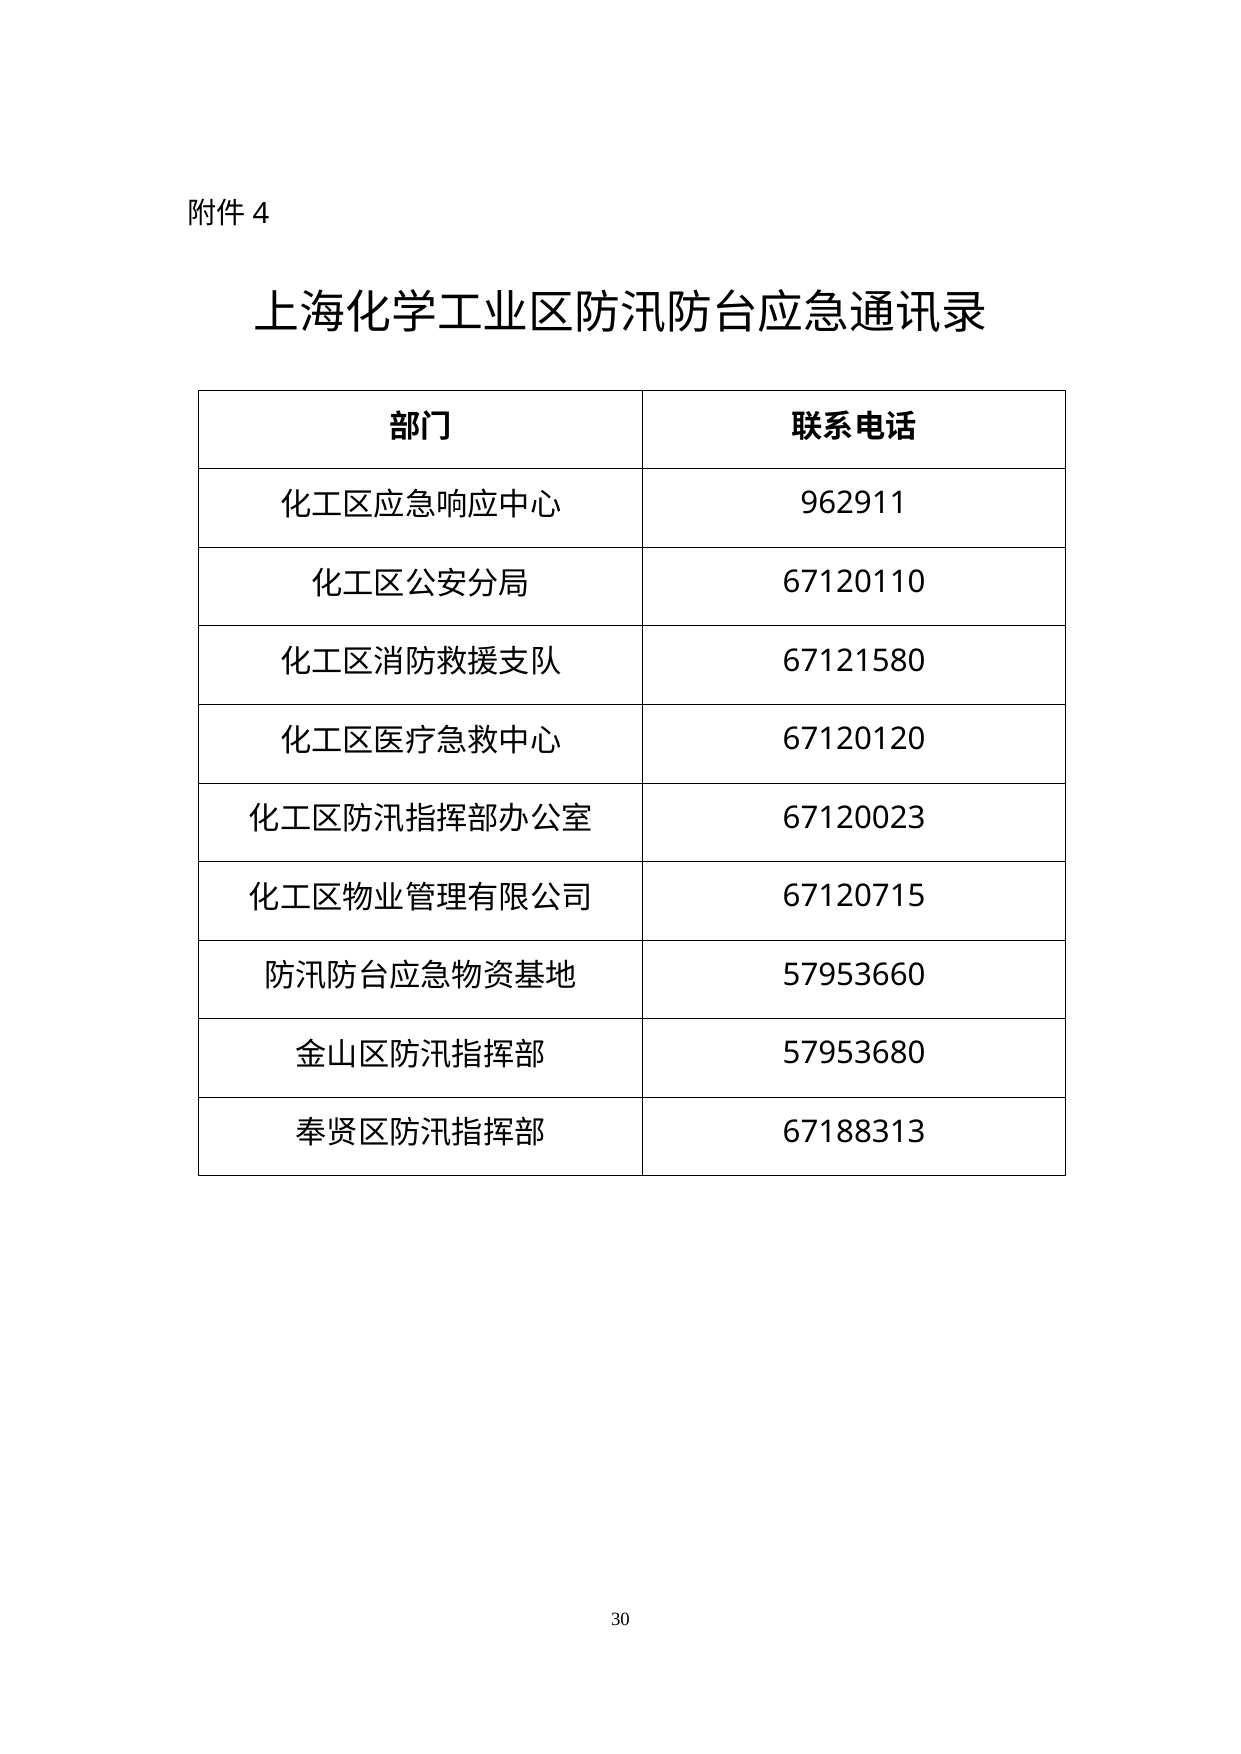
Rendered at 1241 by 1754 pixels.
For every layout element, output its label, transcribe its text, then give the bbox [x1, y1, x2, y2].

table_cell 化工区应急响应中心 [199, 469, 642, 547]
table_cell 67120110 [643, 548, 1065, 625]
table_cell 67120715 [643, 862, 1065, 939]
table_cell 金山区防汛指挥部 [199, 1019, 642, 1097]
table_cell 化工区公安分局 [199, 548, 642, 625]
table_cell 57953680 [643, 1019, 1065, 1097]
table_cell 化工区防汛指挥部办公室 [199, 784, 642, 861]
table_cell 化工区医疗急救中心 [199, 705, 642, 782]
table_header 联系电话 [643, 391, 1065, 468]
table_cell 67120023 [643, 784, 1065, 861]
table_cell 化工区消防救援支队 [199, 626, 642, 704]
text 上海化学工业区防汛防台应急通讯录 [187, 260, 1053, 357]
text 附件 4 [187, 178, 1053, 243]
table_cell 奉贤区防汛指挥部 [199, 1098, 642, 1175]
table_cell 化工区物业管理有限公司 [199, 862, 642, 939]
table_cell 67121580 [643, 626, 1065, 704]
table_cell 防汛防台应急物资基地 [199, 941, 642, 1018]
table_cell 962911 [643, 469, 1065, 547]
table_header 部门 [199, 391, 642, 468]
table_cell 67188313 [643, 1098, 1065, 1175]
table_cell 67120120 [643, 705, 1065, 782]
table_cell 57953660 [643, 941, 1065, 1018]
